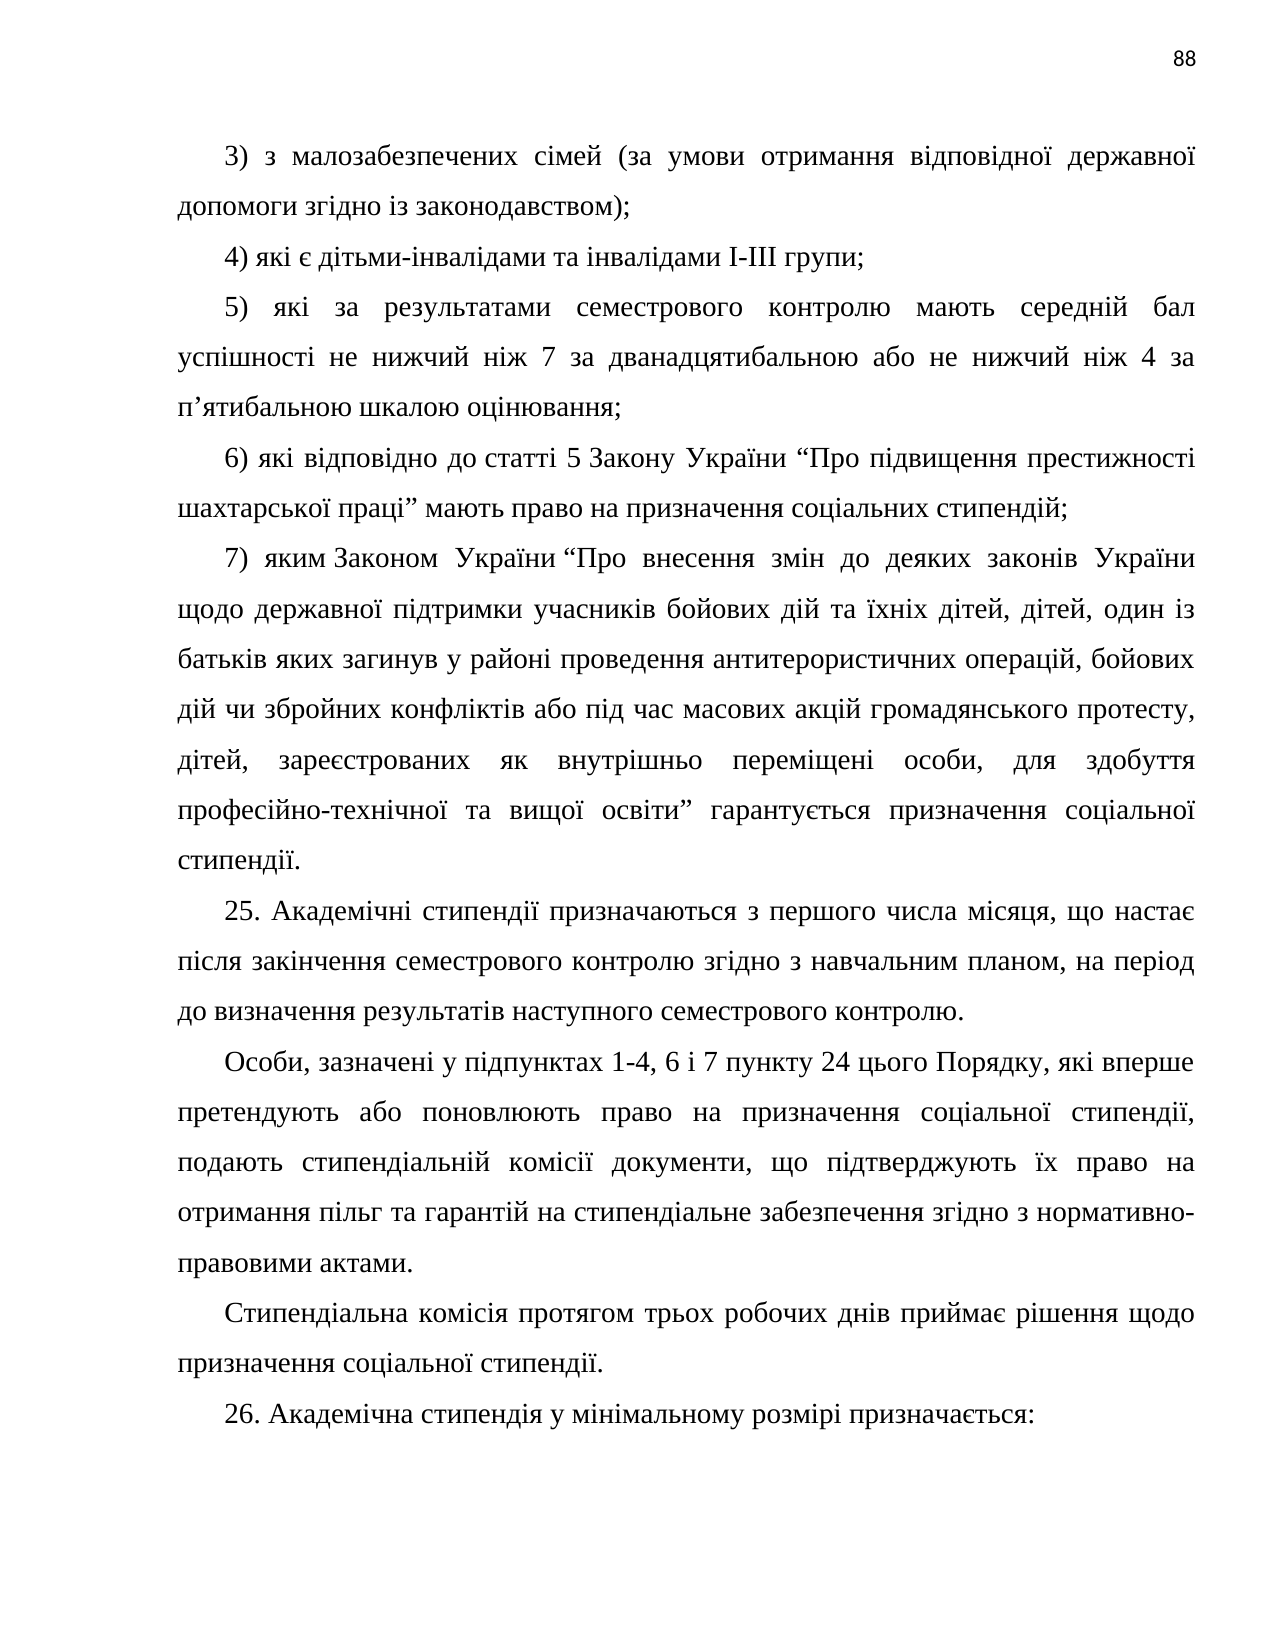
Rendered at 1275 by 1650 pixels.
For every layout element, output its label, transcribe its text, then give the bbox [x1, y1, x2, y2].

text 26. Академічна стипендія у мінімальному розмірі призначається: [177, 1396, 1196, 1429]
text Стипендіальна комісія протягом трьох робочих днів приймає рішення щодо призначення соціальної стипендії. [177, 1295, 1196, 1379]
text Особи, зазначені у підпунктах 1-4, 6 і 7 пункту 24 цього Порядку, які вперше претендують або поновлюють право на призначення соціальної стипендії, подають стипендіальній комісії документи, що підтверджують їх право на отримання пільг та гарантій на стипендіальне забезпечення згідно з нормативно-правовими актами. [177, 1044, 1196, 1278]
text 4) які є дітьми-інвалідами та інвалідами I-III групи; [177, 239, 1196, 272]
text 5) які за результатами семестрового контролю мають середній бал успішності не нижчий ніж 7 за дванадцятибальною або не нижчий ніж 4 за п’ятибальною шкалою оцінювання; [177, 289, 1196, 423]
text 7) яким Законом України “Про внесення змін до деяких законів України щодо державної підтримки учасників бойових дій та їхніх дітей, дітей, один із батьків яких загинув у районі проведення антитерористичних операцій, бойових дій чи збройних конфліктів або під час масових акцій громадянського протесту, дітей, зареєстрованих як внутрішньо переміщені особи, для здобуття професійно-технічної та вищої освіти” гарантується призначення соціальної стипендії. [177, 541, 1196, 876]
text 3) з малозабезпечених сімей (за умови отримання відповідної державної допомоги згідно із законодавством); [177, 138, 1196, 222]
text 25. Академічні стипендії призначаються з першого числа місяця, що настає після закінчення семестрового контролю згідно з навчальним планом, на період до визначення результатів наступного семестрового контролю. [177, 893, 1196, 1027]
text 6) які відповідно до статті 5 Закону України “Про підвищення престижності шахтарської праці” мають право на призначення соціальних стипендій; [177, 440, 1196, 524]
